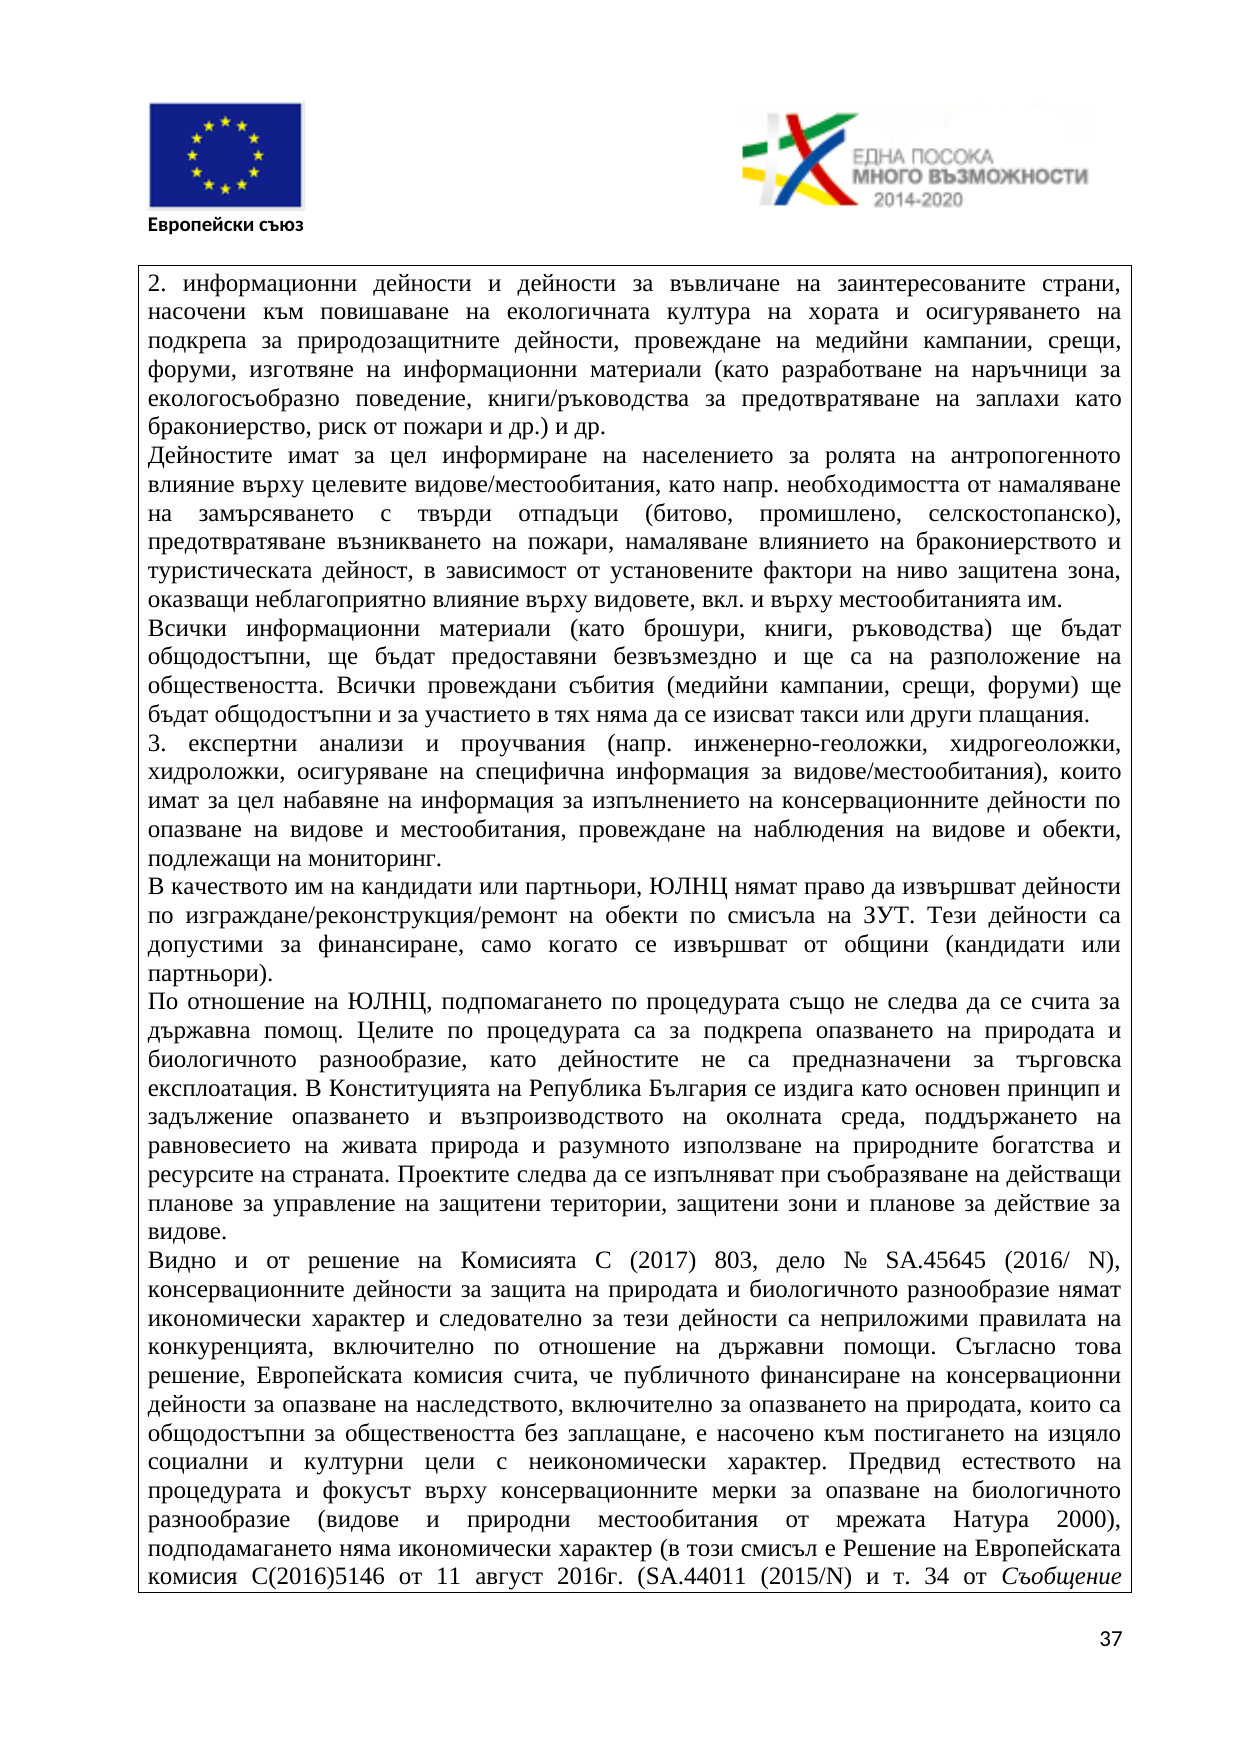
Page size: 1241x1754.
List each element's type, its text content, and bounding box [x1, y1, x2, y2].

text 2. информационни дейности и дейности за въвличане на заинтересованите страни, насочени към повишаване на екологичната култура на хората и осигуряването на подкрепа за природозащитните дейности, провеждане на медийни кампании, срещи, форуми, изготвяне на информационни материали (като разработване на наръчници за екологосъобразно поведение, книги/ръководства за предотвратяване на заплахи като бракониерство, риск от пожари и др.) и др. [139, 266, 1131, 440]
picture [147, 101, 306, 212]
text В качеството им на кандидати или партньори, ЮЛНЦ нямат право да извършват дейности по изграждане/реконструкция/ремонт на обекти по смисъла на ЗУТ. Тези дейности са допустими за финансиране, само когато се извършват от общини (кандидати или партньори). [148, 871, 1122, 986]
picture [739, 103, 1093, 212]
text 3. експертни анализи и проучвания (напр. инженерно-геоложки, хидрогеоложки, хидроложки, осигуряване на специфична информация за видове/местообитания), които имат за цел набавяне на информация за изпълнението на консервационните дейности по опазване на видове и местообитания, провеждане на наблюдения на видове и обекти, подлежащи на мониторинг. [148, 728, 1122, 871]
text По отношение на ЮЛНЦ, подпомагането по процедурата също не следва да се счита за държавна помощ. Целите по процедурата са за подкрепа опазването на природата и биологичното разнообразие, като дейностите не са предназначени за търговска експлоатация. В Конституцията на Република България се издига като основен принцип и задължение опазването и възпроизводството на околната среда, поддържането на равновесието на живата природа и разумното използване на природните богатства и ресурсите на страната. Проектите следва да се изпълняват при съобразяване на действащи планове за управление на защитени територии, защитени зони и планове за действие за видове. [148, 986, 1122, 1242]
text Дейностите имат за цел информиране на населението за ролята на антропогенното влияние върху целевите видове/местообитания, като напр. необходимостта от намаляване на замърсяването с твърди отпадъци (битово, промишлено, селскостопанско), предотвратяване възникването на пожари, намаляване влиянието на бракониерството и туристическата дейност, в зависимост от установените фактори на ниво защитена зона, оказващи неблагоприятно влияние върху видовете, вкл. и върху местообитанията им. [148, 440, 1122, 613]
text Всички информационни материали (като брошури, книги, ръководства) ще бъдат общодостъпни, ще бъдат предоставяни безвъзмездно и ще са на разположение на обществеността. Всички провеждани събития (медийни кампании, срещи, форуми) ще бъдат общодостъпни и за участието в тях няма да се изисват такси или други плащания. [148, 613, 1122, 728]
